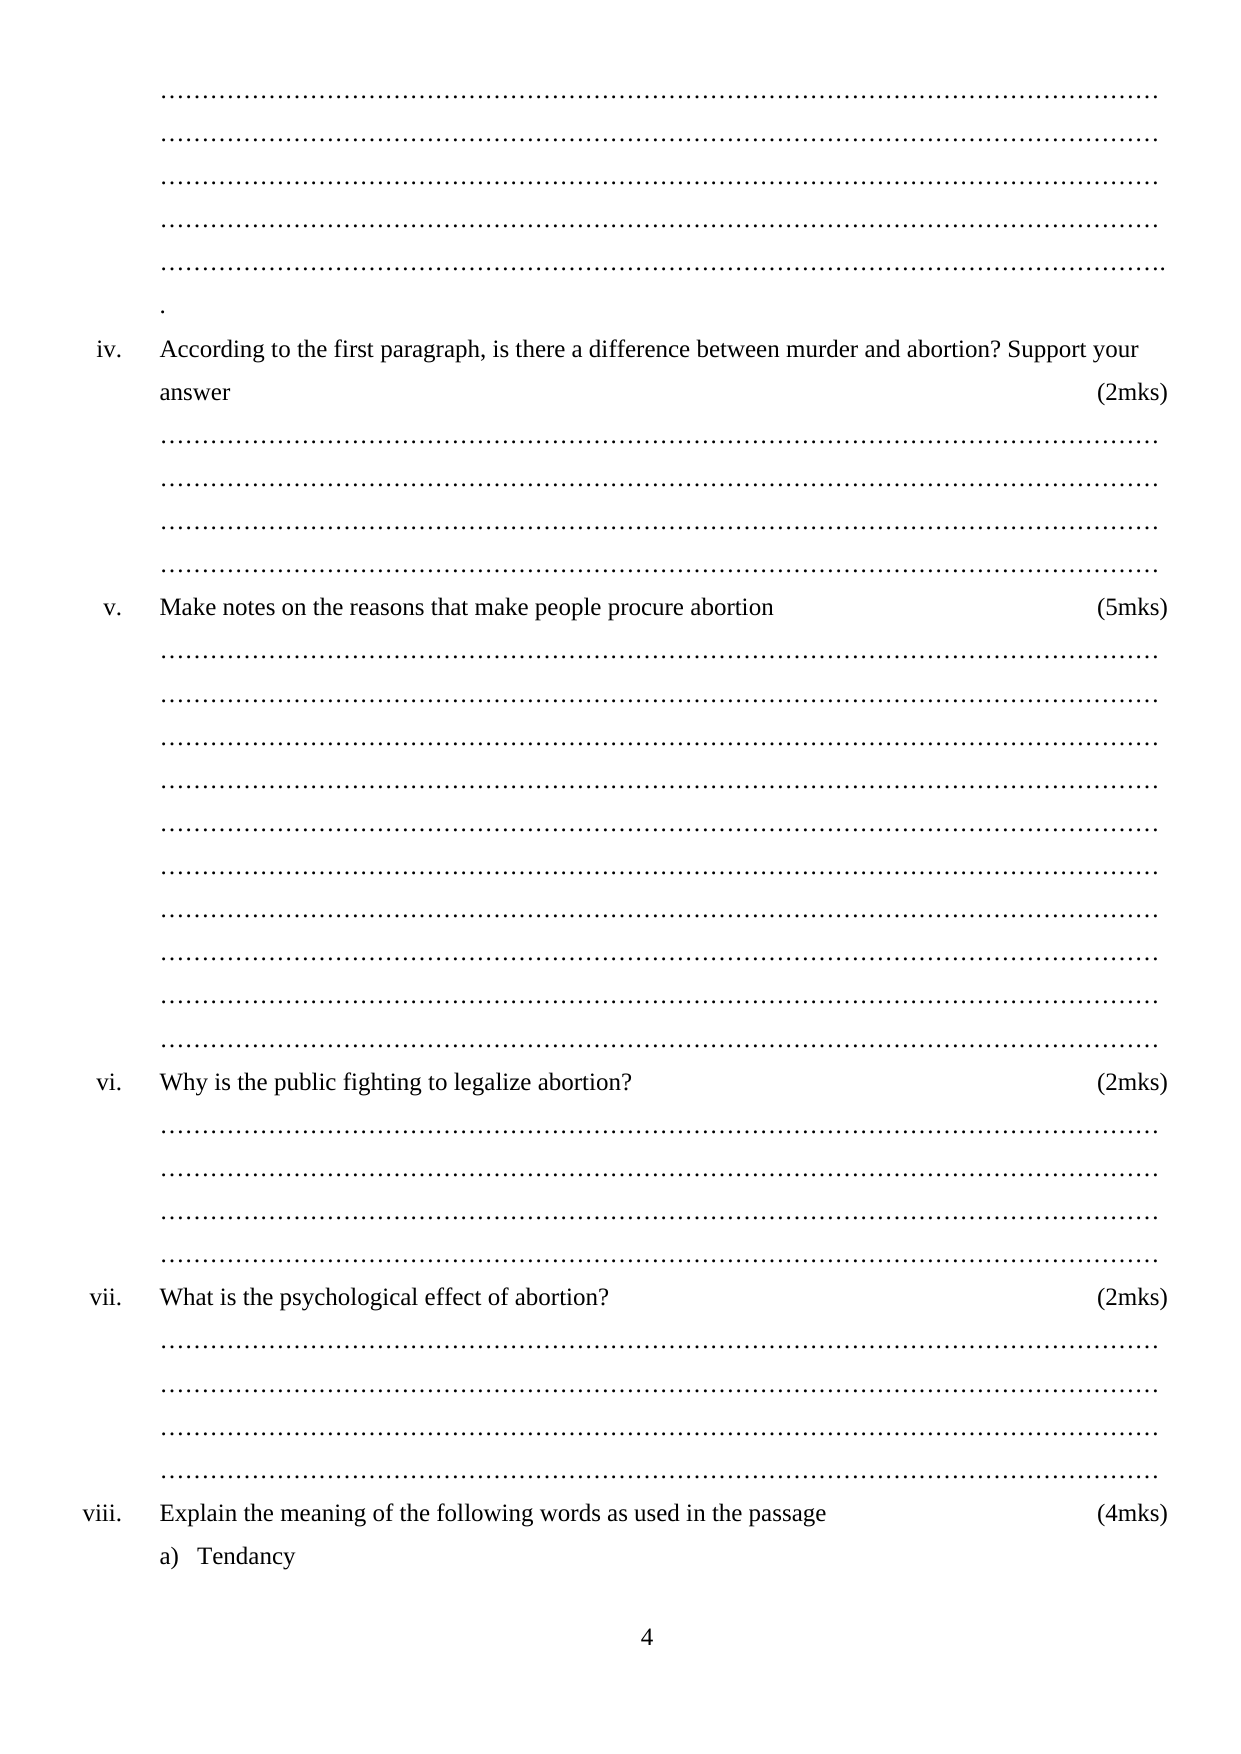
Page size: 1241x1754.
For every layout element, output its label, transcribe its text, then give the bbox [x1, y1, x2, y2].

list Make notes on the reasons that make people procure abortion (5mks) [122, 592, 1172, 621]
list According to the first paragraph, is there a difference between murder and abortion? Support your answer (2mks) [122, 334, 1172, 406]
list Explain the meaning of the following words as used in the passage (4mks) [122, 1498, 1172, 1527]
list …………………………………………………………………………………………………………………………………………………………………………………………………………………… [159, 894, 1172, 966]
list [159, 161, 1172, 233]
list …………………………………………………………………………………………………………………………………………………………………………………………………………………… [159, 506, 1172, 578]
list …………………………………………………………………………………………………………………………………………………………………………………………………………………… [159, 1412, 1172, 1484]
list …………………………………………………………………………………………………………………………………………………………………………………………………………………… [159, 1196, 1172, 1268]
list …………………………………………………………………………………………………………………………………………………………………………………………………………………… [159, 1326, 1172, 1397]
list …………………………………………………………………………………………………………………………………………………………………………………………………………………… [159, 636, 1172, 707]
list …………………………………………………………………………………………………………………………………………………………………………………………………………………… [159, 722, 1172, 794]
list …………………………………………………………………………………………………………………………………………………………………………………………………………………… [159, 981, 1172, 1052]
list …………………………………………………………………………………………………………………………………………………………………………………………………………………… [159, 808, 1172, 880]
list Tendancy [159, 1541, 1172, 1570]
list …………………………………………………………………………………………………………………………………………………………………………………………………………………… [159, 420, 1172, 492]
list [159, 75, 1172, 147]
list Why is the public fighting to legalize abortion? (2mks) [122, 1067, 1172, 1096]
list ………………………………………………………………………………………………………….. [159, 247, 1172, 319]
list …………………………………………………………………………………………………………………………………………………………………………………………………………………… [159, 1110, 1172, 1182]
list What is the psychological effect of abortion? (2mks) [122, 1282, 1172, 1311]
